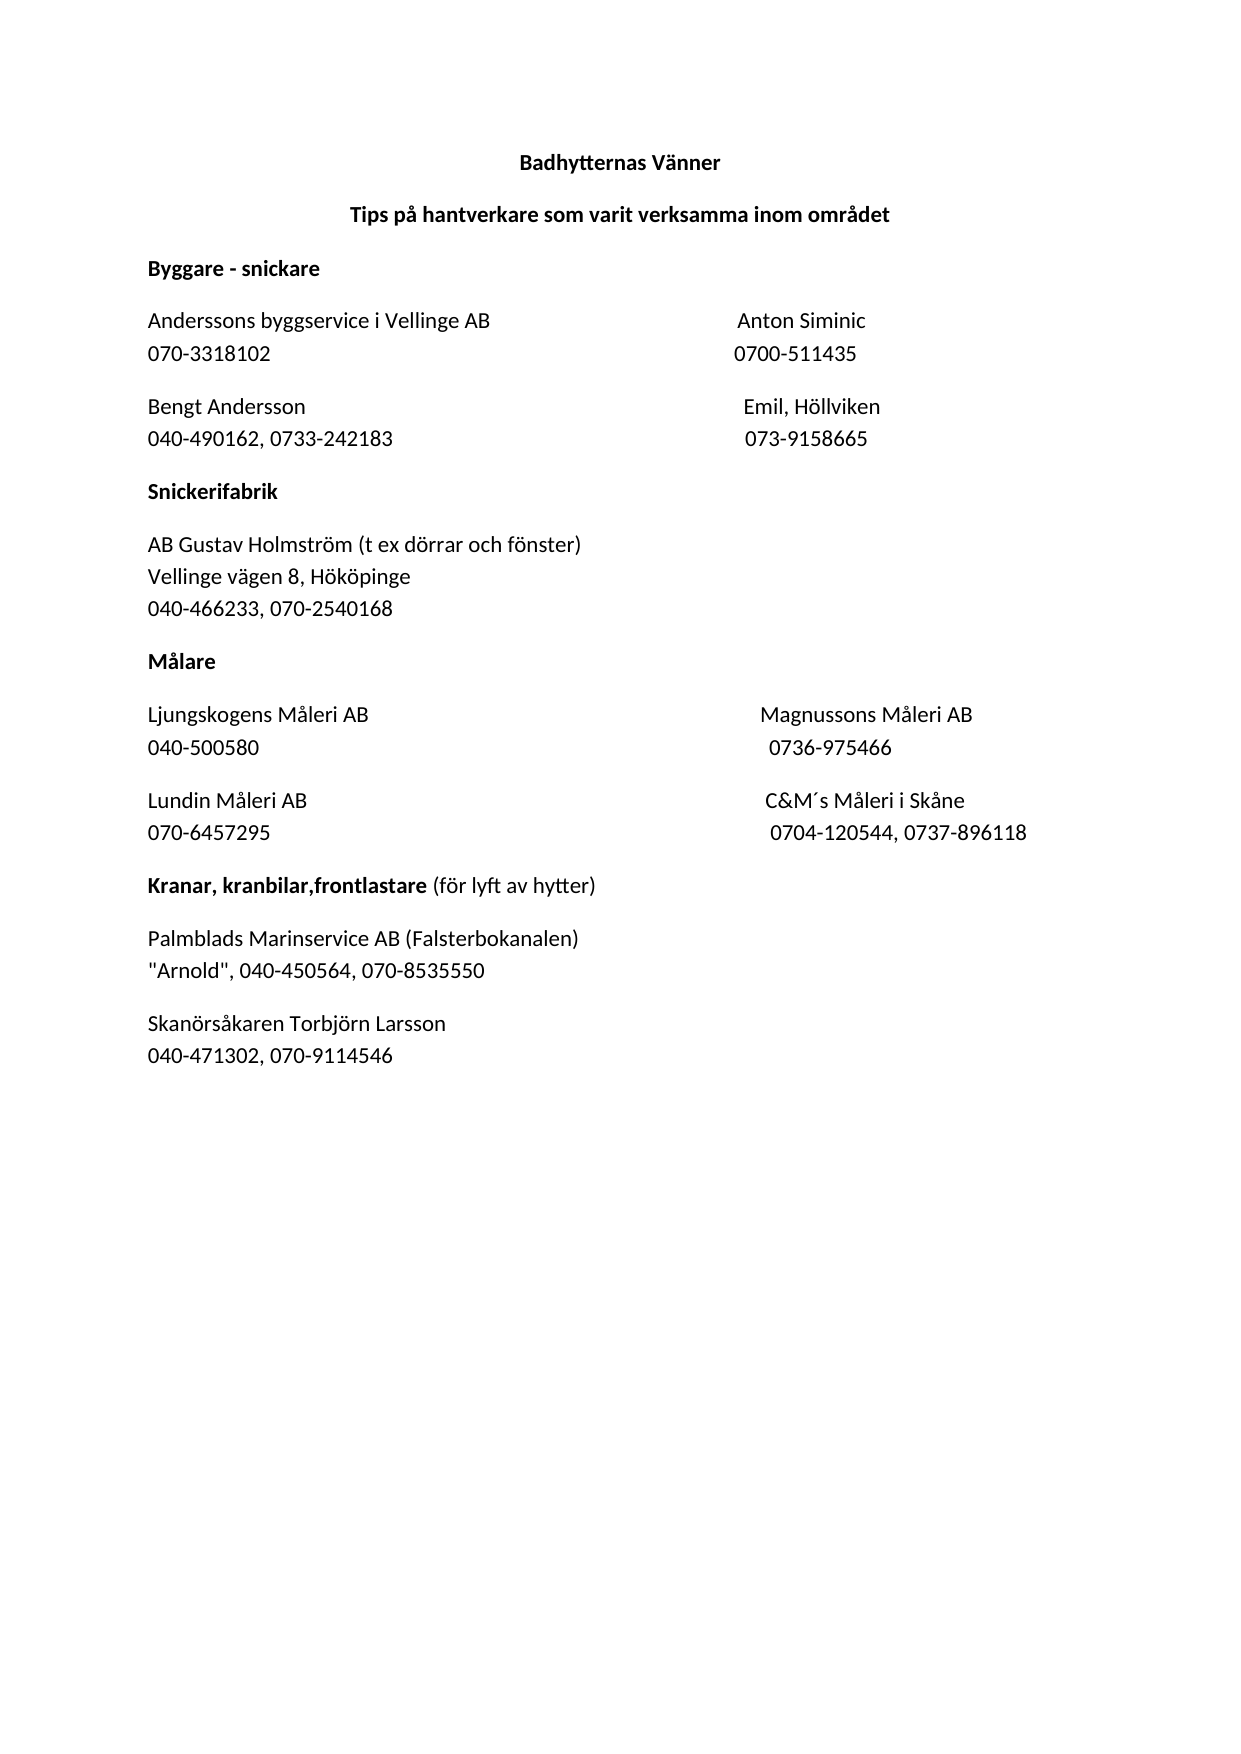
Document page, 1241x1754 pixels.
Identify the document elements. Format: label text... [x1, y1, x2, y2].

text Bengt Andersson Emil, Höllviken 040-490162, 0733-242183 073-9158665 [148, 392, 1093, 452]
text Tips på hantverkare som varit verksamma inom området [148, 201, 1093, 229]
text Skanörsåkaren Torbjörn Larsson 040-471302, 070-9114546 [148, 1009, 1093, 1069]
text Badhytternas Vänner [148, 148, 1093, 176]
text Snickerifabrik [148, 477, 1093, 505]
text AB Gustav Holmström (t ex dörrar och fönster) Vellinge vägen 8, Hököpinge 040-466233, 070-2540168 [148, 530, 1093, 622]
text Kranar, kranbilar,frontlastare (för lyft av hytter) [148, 871, 1093, 899]
text Byggare - snickare [148, 254, 1093, 282]
text Målare [148, 647, 1093, 676]
text Palmblads Marinservice AB (Falsterbokanalen) "Arnold", 040-450564, 070-8535550 [148, 924, 1093, 984]
text Anderssons byggservice i Vellinge AB Anton Siminic 070-3318102 0700-511435 [148, 307, 1093, 367]
text Lundin Måleri AB C&M´s Måleri i Skåne 070-6457295 0704-120544, 0737-896118 [148, 786, 1093, 846]
text Ljungskogens Måleri AB Magnussons Måleri AB 040-500580 0736-975466 [148, 701, 1093, 761]
